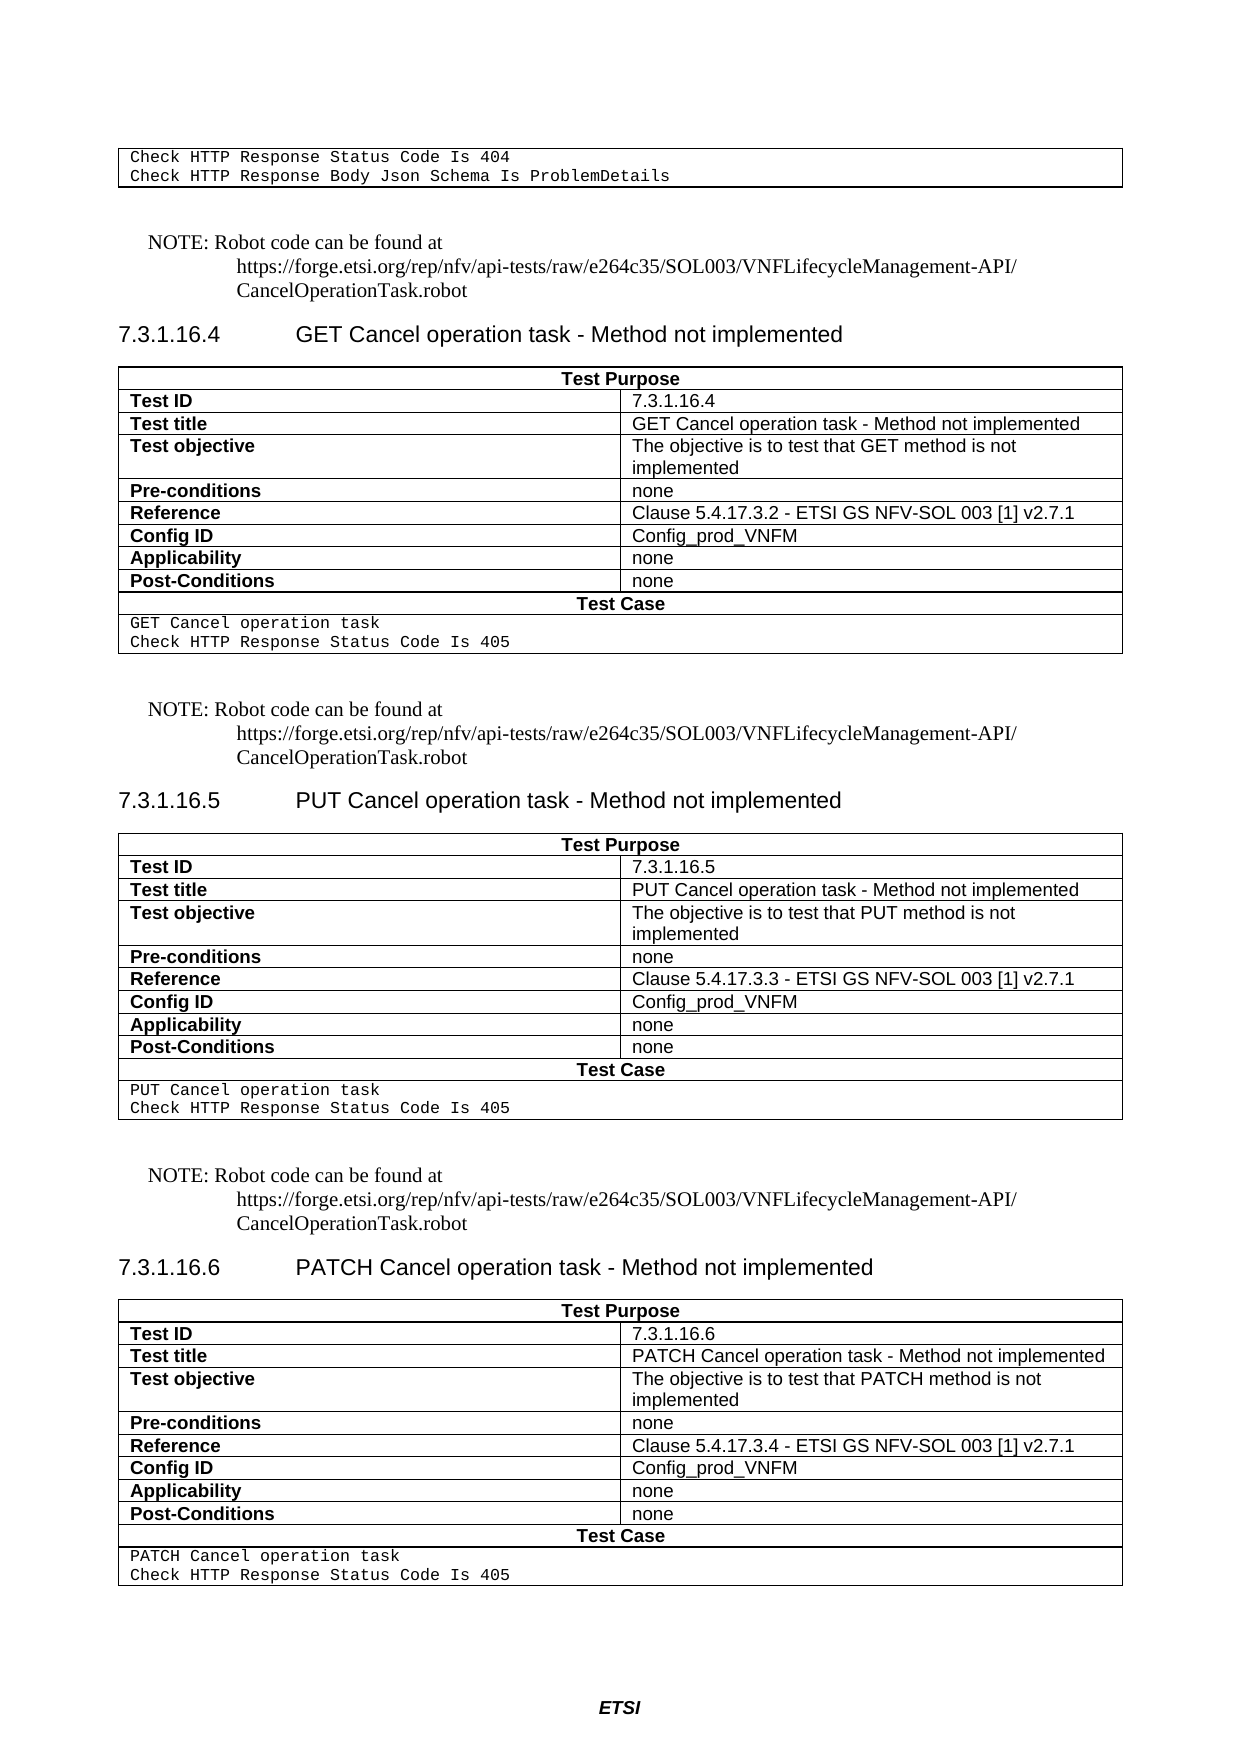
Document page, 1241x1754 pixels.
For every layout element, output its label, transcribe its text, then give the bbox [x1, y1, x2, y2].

subtitle 7.3.1.16.5 PUT Cancel operation task - Method not implemented [118, 787, 1122, 814]
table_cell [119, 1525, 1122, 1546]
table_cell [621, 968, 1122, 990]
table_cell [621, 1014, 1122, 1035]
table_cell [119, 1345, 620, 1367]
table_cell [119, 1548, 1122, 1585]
subtitle 7.3.1.16.4 GET Cancel operation task - Method not implemented [118, 321, 1122, 348]
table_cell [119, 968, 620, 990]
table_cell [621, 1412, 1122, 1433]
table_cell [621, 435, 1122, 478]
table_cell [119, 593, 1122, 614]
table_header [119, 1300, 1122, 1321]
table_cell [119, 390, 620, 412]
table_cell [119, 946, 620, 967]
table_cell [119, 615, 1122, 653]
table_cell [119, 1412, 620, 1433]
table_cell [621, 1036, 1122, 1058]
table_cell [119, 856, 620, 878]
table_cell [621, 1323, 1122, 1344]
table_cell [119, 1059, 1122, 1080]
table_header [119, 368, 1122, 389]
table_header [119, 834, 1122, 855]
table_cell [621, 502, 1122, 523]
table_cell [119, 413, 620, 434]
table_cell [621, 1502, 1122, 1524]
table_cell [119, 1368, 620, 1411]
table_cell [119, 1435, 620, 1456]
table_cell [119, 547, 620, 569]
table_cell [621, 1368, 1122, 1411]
text NOTE: Robot code can be found at https://forge.etsi.org/rep/nfv/api-tests/raw/e264c35/SOL003/VNFLifecycleManagement-API/CancelOperationTask.robot [148, 697, 1122, 769]
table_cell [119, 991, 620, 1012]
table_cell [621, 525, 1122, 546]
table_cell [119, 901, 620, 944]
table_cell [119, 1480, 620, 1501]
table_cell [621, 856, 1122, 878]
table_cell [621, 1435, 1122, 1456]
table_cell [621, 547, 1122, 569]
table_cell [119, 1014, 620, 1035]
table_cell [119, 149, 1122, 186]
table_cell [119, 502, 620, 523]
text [148, 1163, 1122, 1235]
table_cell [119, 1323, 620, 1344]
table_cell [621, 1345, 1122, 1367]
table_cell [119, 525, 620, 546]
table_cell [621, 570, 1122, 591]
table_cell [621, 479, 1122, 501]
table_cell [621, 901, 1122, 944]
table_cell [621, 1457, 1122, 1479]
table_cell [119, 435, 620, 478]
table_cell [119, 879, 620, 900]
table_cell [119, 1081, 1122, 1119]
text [148, 230, 1122, 302]
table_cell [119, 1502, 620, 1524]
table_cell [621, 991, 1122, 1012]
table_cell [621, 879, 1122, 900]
subtitle 7.3.1.16.6 PATCH Cancel operation task - Method not implemented [118, 1254, 1122, 1280]
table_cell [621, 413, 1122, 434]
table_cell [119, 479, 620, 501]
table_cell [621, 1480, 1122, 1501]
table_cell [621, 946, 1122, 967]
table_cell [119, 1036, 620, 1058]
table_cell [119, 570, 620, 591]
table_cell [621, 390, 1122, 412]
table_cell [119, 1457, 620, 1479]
